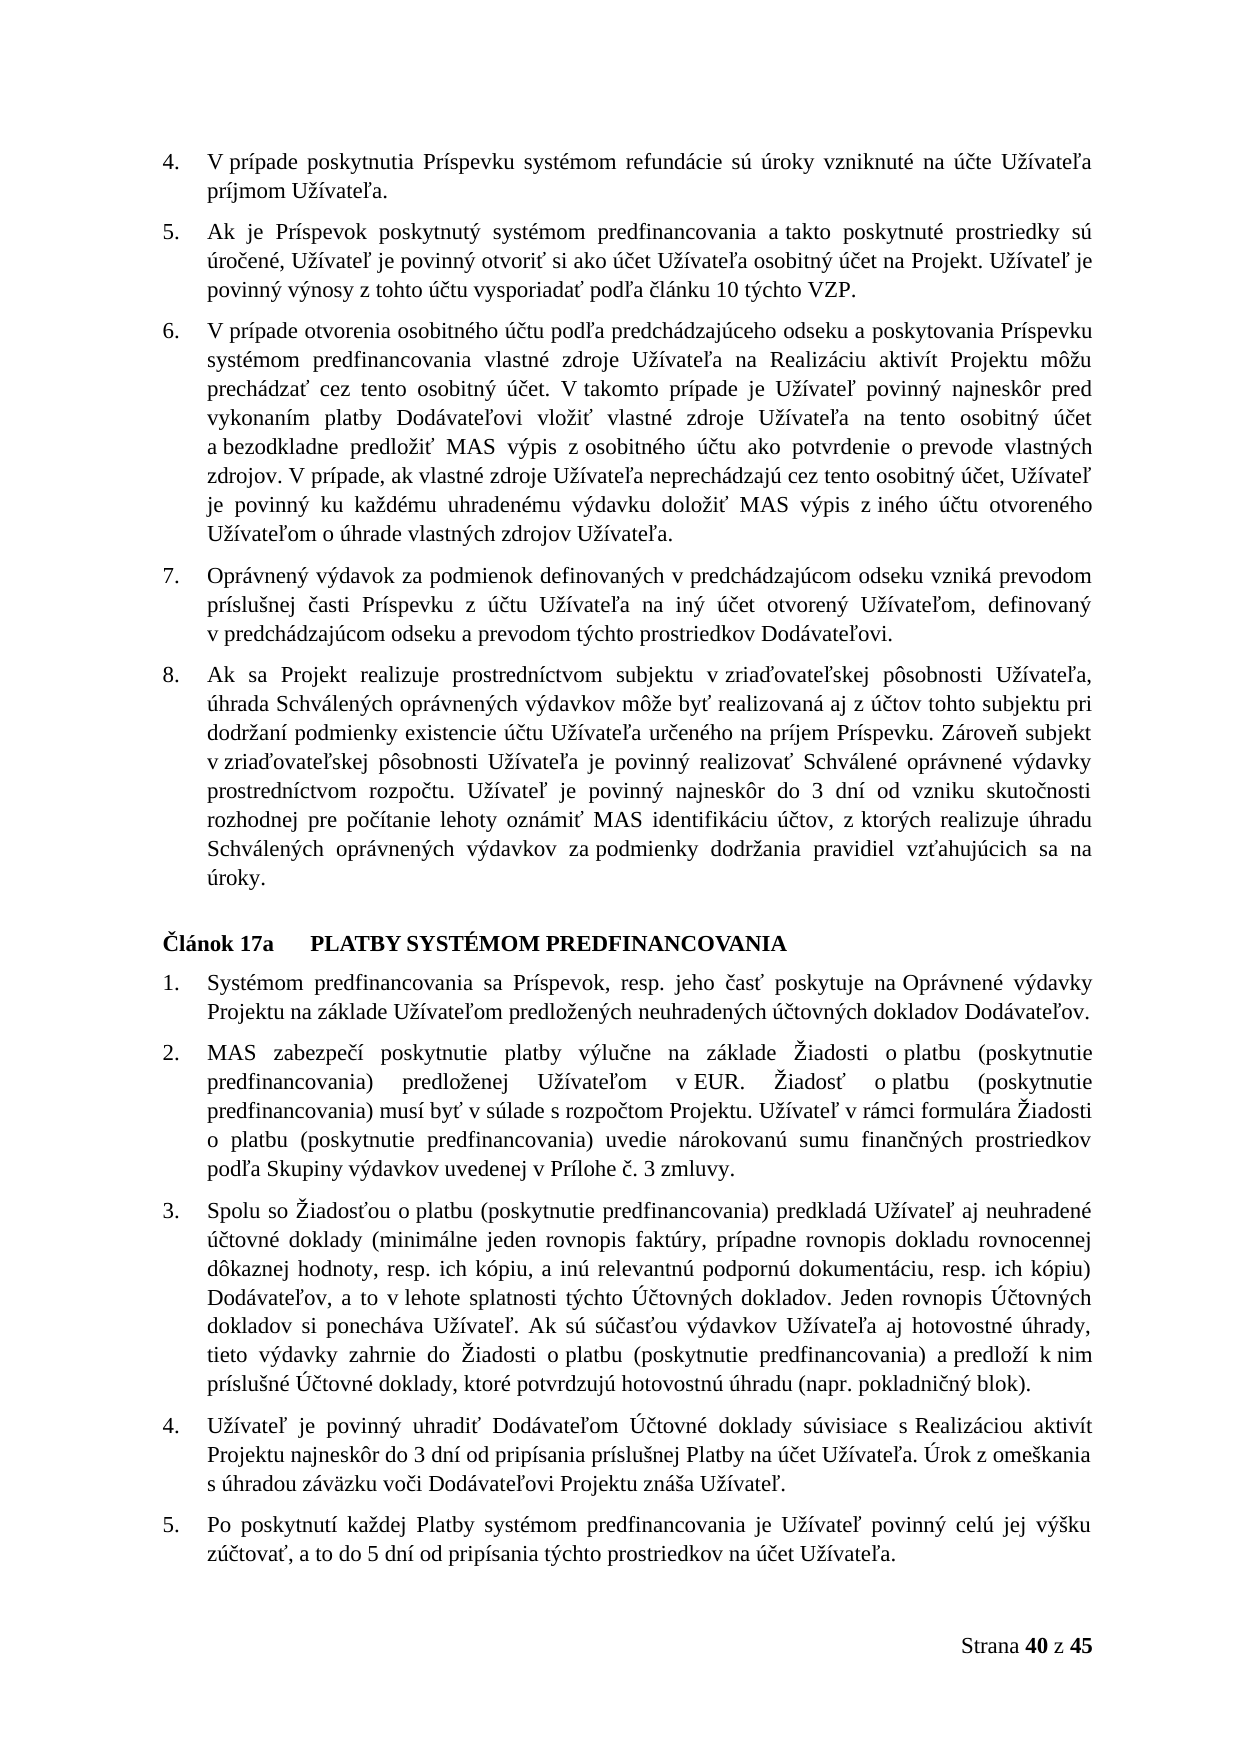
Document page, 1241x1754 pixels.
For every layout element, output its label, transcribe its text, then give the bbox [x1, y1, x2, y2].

list Ak je Príspevok poskytnutý systémom predfinancovania a takto poskytnuté prostriedky sú úročené, Užívateľ je povinný otvoriť si ako účet Užívateľa osobitný účet na Projekt. Užívateľ je povinný výnosy z tohto účtu vysporiadať podľa článku 10 týchto VZP. [162, 218, 1092, 302]
list V prípade poskytnutia Príspevku systémom refundácie sú úroky vzniknuté na účte Užívateľa príjmom Užívateľa. [162, 148, 1092, 203]
list V prípade otvorenia osobitného účtu podľa predchádzajúceho odseku a poskytovania Príspevku systémom predfinancovania vlastné zdroje Užívateľa na Realizáciu aktivít Projektu môžu prechádzať cez tento osobitný účet. V takomto prípade je Užívateľ povinný najneskôr pred vykonaním platby Dodávateľovi vložiť vlastné zdroje Užívateľa na tento osobitný účet a bezodkladne predložiť MAS výpis z osobitného účtu ako potvrdenie o prevode vlastných zdrojov. V prípade, ak vlastné zdroje Užívateľa neprechádzajú cez tento osobitný účet, Užívateľ je povinný ku každému uhradenému výdavku doložiť MAS výpis z iného účtu otvoreného Užívateľom o úhrade vlastných zdrojov Užívateľa. [162, 317, 1092, 547]
list Systémom predfinancovania sa Príspevok, resp. jeho časť poskytuje na Oprávnené výdavky Projektu na základe Užívateľom predložených neuhradených účtovných dokladov Dodávateľov. [162, 969, 1092, 1024]
list Oprávnený výdavok za podmienok definovaných v predchádzajúcom odseku vzniká prevodom príslušnej časti Príspevku z účtu Užívateľa na iný účet otvorený Užívateľom, definovaný v predchádzajúcom odseku a prevodom týchto prostriedkov Dodávateľovi. [162, 562, 1092, 646]
subtitle Článok 17a PLATBY SYSTÉMOM PREDFINANCOVANIA [162, 930, 1092, 957]
list Užívateľ je povinný uhradiť Dodávateľom Účtovné doklady súvisiace s Realizáciou aktivít Projektu najneskôr do 3 dní od pripísania príslušnej Platby na účet Užívateľa. Úrok z omeškania s úhradou záväzku voči Dodávateľovi Projektu znáša Užívateľ. [162, 1412, 1092, 1496]
list Po poskytnutí každej Platby systémom predfinancovania je Užívateľ povinný celú jej výšku zúčtovať, a to do 5 dní od pripísania týchto prostriedkov na účet Užívateľa. [162, 1511, 1092, 1567]
list MAS zabezpečí poskytnutie platby výlučne na základe Žiadosti o platbu (poskytnutie predfinancovania) predloženej Užívateľom v EUR. Žiadosť o platbu (poskytnutie predfinancovania) musí byť v súlade s rozpočtom Projektu. Užívateľ v rámci formulára Žiadosti o platbu (poskytnutie predfinancovania) uvedie nárokovanú sumu finančných prostriedkov podľa Skupiny výdavkov uvedenej v Prílohe č. 3 zmluvy. [162, 1039, 1092, 1182]
list Spolu so Žiadosťou o platbu (poskytnutie predfinancovania) predkladá Užívateľ aj neuhradené účtovné doklady (minimálne jeden rovnopis faktúry, prípadne rovnopis dokladu rovnocennej dôkaznej hodnoty, resp. ich kópiu, a inú relevantnú podpornú dokumentáciu, resp. ich kópiu) Dodávateľov, a to v lehote splatnosti týchto Účtovných dokladov. Jeden rovnopis Účtovných dokladov si ponecháva Užívateľ. Ak sú súčasťou výdavkov Užívateľa aj hotovostné úhrady, tieto výdavky zahrnie do Žiadosti o platbu (poskytnutie predfinancovania) a predloží k nim príslušné Účtovné doklady, ktoré potvrdzujú hotovostnú úhradu (napr. pokladničný blok). [162, 1197, 1092, 1397]
list Ak sa Projekt realizuje prostredníctvom subjektu v zriaďovateľskej pôsobnosti Užívateľa, úhrada Schválených oprávnených výdavkov môže byť realizovaná aj z účtov tohto subjektu pri dodržaní podmienky existencie účtu Užívateľa určeného na príjem Príspevku. Zároveň subjekt v zriaďovateľskej pôsobnosti Užívateľa je povinný realizovať Schválené oprávnené výdavky prostredníctvom rozpočtu. Užívateľ je povinný najneskôr do 3 dní od vzniku skutočnosti rozhodnej pre počítanie lehoty oznámiť MAS identifikáciu účtov, z ktorých realizuje úhradu Schválených oprávnených výdavkov za podmienky dodržania pravidiel vzťahujúcich sa na úroky. [162, 661, 1092, 890]
